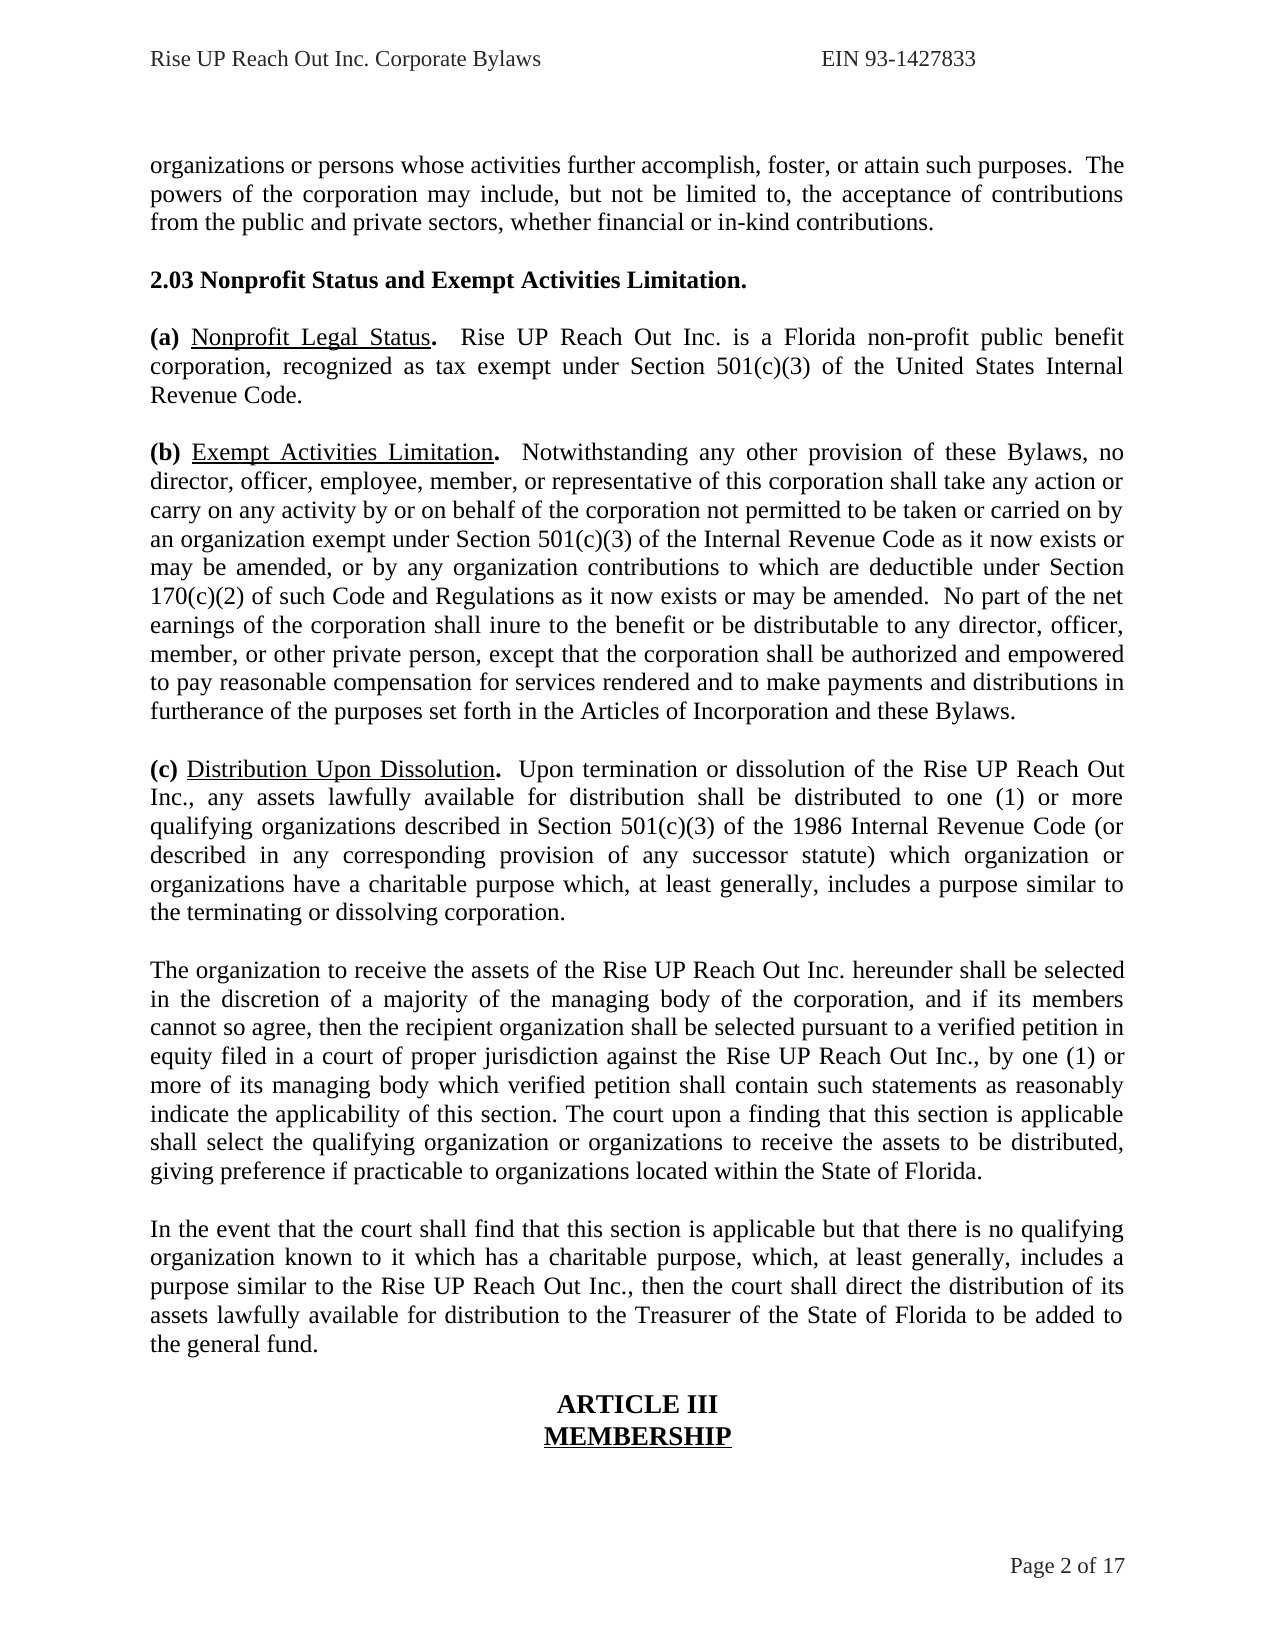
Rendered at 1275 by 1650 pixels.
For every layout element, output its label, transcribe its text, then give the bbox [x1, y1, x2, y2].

text 2.03 Nonprofit Status and Exempt Activities Limitation. [150, 265, 1125, 294]
text MEMBERSHIP [150, 1420, 1125, 1451]
text (b) Exempt Activities Limitation. Notwithstanding any other provision of these Bylaws, no director, officer, employee, member, or representative of this corporation shall take any action or carry on any activity by or on behalf of the corporation not permitted to be taken or carried on by an organization exempt under Section 501(c)(3) of the Internal Revenue Code as it now exists or may be amended, or by any organization contributions to which are deductible under Section 170(c)(2) of such Code and Regulations as it now exists or may be amended. No part of the net earnings of the corporation shall inure to the benefit or be distributable to any director, officer, member, or other private person, except that the corporation shall be authorized and empowered to pay reasonable compensation for services rendered and to make payments and distributions in furtherance of the purposes set forth in the Articles of Incorporation and these Bylaws. [150, 437, 1125, 725]
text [150, 150, 1125, 236]
text In the event that the court shall find that this section is applicable but that there is no qualifying organization known to it which has a charitable purpose, which, at least generally, includes a purpose similar to the Rise UP Reach Out Inc., then the court shall direct the distribution of its assets lawfully available for distribution to the Treasurer of the State of Florida to be added to the general fund. [150, 1214, 1125, 1357]
text The organization to receive the assets of the Rise UP Reach Out Inc. hereunder shall be selected in the discretion of a majority of the managing body of the corporation, and if its members cannot so agree, then the recipient organization shall be selected pursuant to a verified petition in equity filed in a court of proper jurisdiction against the Rise UP Reach Out Inc., by one (1) or more of its managing body which verified petition shall contain such statements as reasonably indicate the applicability of this section. The court upon a finding that this section is applicable shall select the qualifying organization or organizations to receive the assets to be distributed, giving preference if practicable to organizations located within the State of Florida. [150, 955, 1125, 1185]
text (a) Nonprofit Legal Status. Rise UP Reach Out Inc. is a Florida non-profit public benefit corporation, recognized as tax exempt under Section 501(c)(3) of the United States Internal Revenue Code. [150, 322, 1125, 409]
text (c) Distribution Upon Dissolution. Upon termination or dissolution of the Rise UP Reach Out Inc., any assets lawfully available for distribution shall be distributed to one (1) or more qualifying organizations described in Section 501(c)(3) of the 1986 Internal Revenue Code (or described in any corresponding provision of any successor statute) which organization or organizations have a charitable purpose which, at least generally, includes a purpose similar to the terminating or dissolving corporation. [150, 754, 1125, 926]
text ARTICLE III [150, 1389, 1125, 1420]
